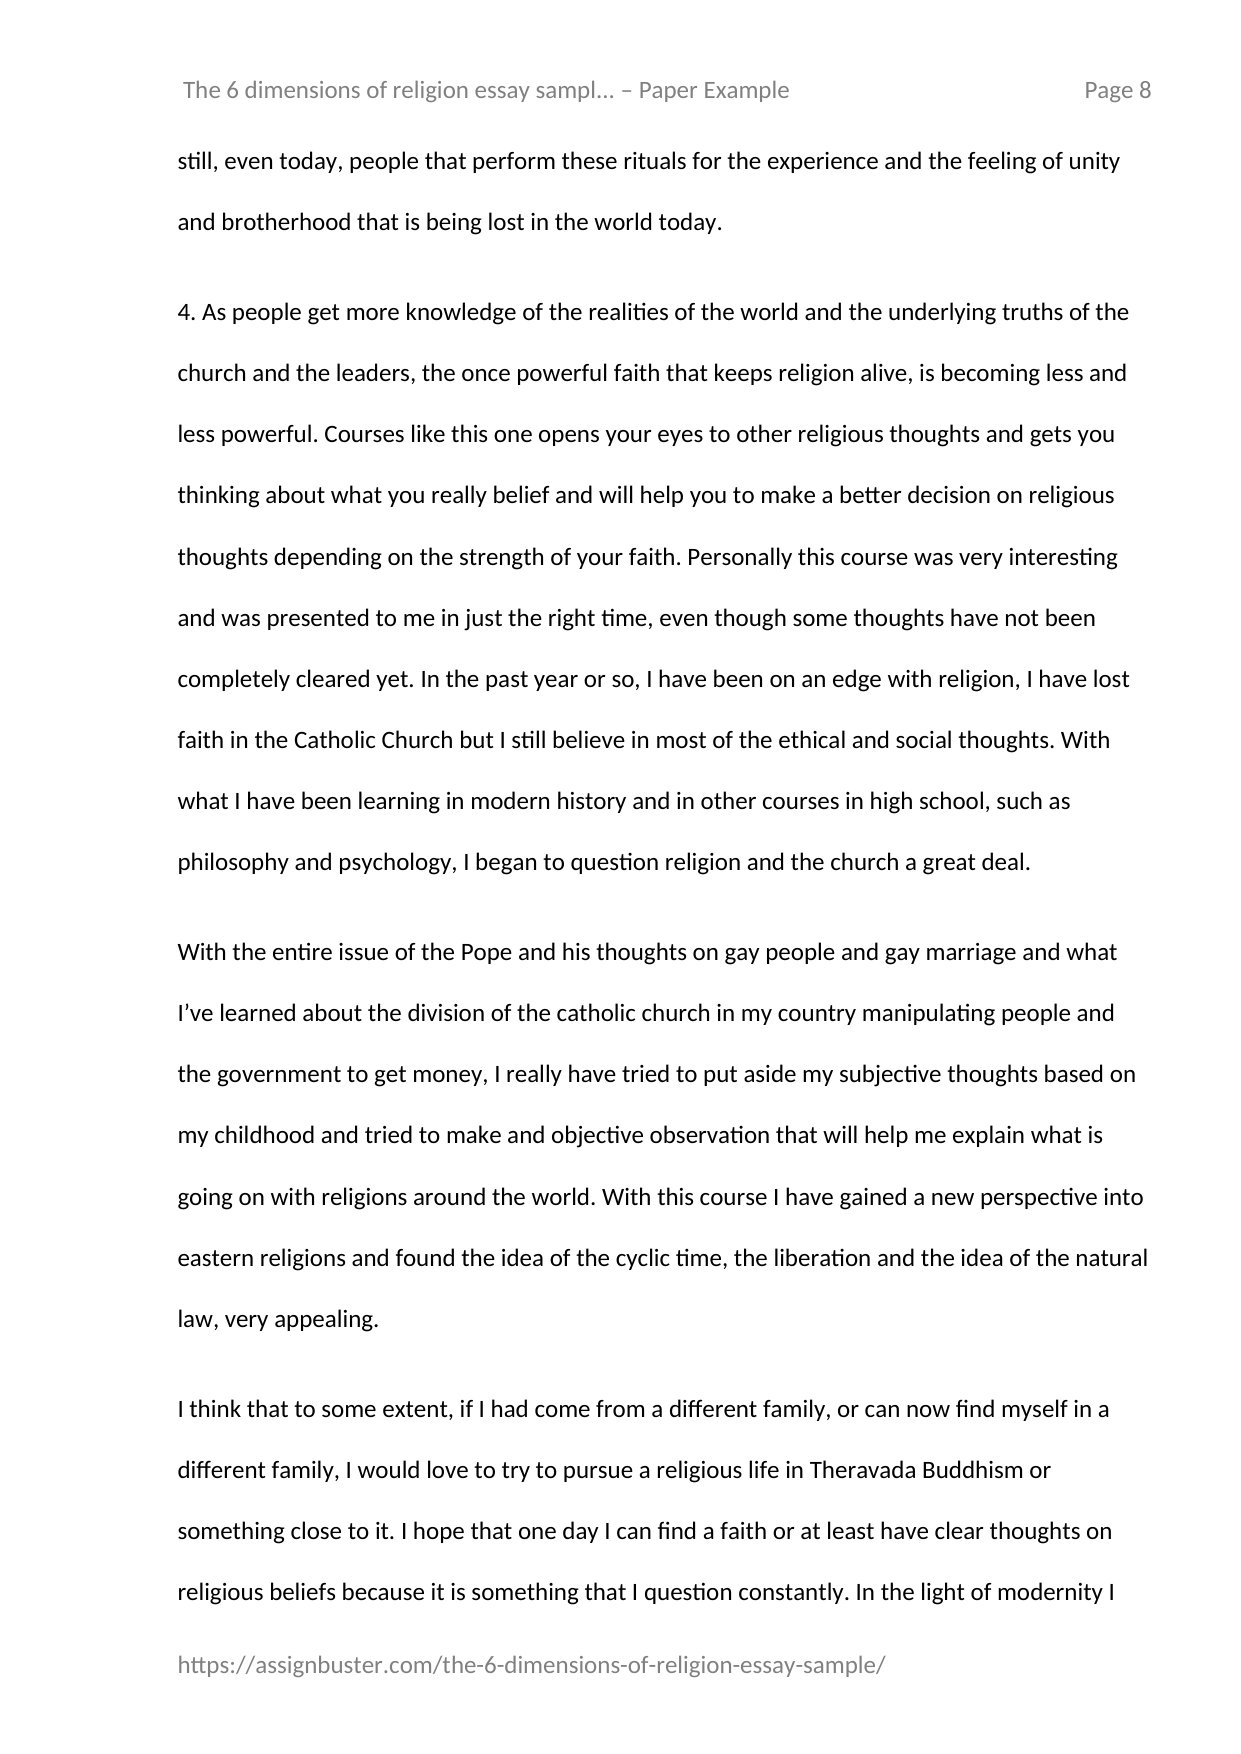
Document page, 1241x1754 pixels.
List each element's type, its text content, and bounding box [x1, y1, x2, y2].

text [177, 1393, 1152, 1607]
text With the entire issue of the Pope and his thoughts on gay people and gay marriage and what I’ve learned about the division of the catholic church in my country manipulating people and the government to get money, I really have tried to put aside my subjective thoughts based on my childhood and tried to make and objective observation that will help me explain what is going on with religions around the world. With this course I have gained a new perspective into eastern religions and found the idea of the cyclic time, the liberation and the idea of the natural law, very appealing. [177, 936, 1152, 1333]
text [177, 145, 1152, 237]
text 4. As people get more knowledge of the realities of the world and the underlying truths of the church and the leaders, the once powerful faith that keeps religion alive, is becoming less and less powerful. Courses like this one opens your eyes to other religious thoughts and gets you thinking about what you really belief and will help you to make a better decision on religious thoughts depending on the strength of your faith. Personally this course was very interesting and was presented to me in just the right time, even though some thoughts have not been completely cleared yet. In the past year or so, I have been on an edge with religion, I have lost faith in the Catholic Church but I still believe in most of the ethical and social thoughts. With what I have been learning in modern history and in other courses in high school, such as philosophy and psychology, I began to question religion and the church a great deal. [177, 297, 1152, 876]
